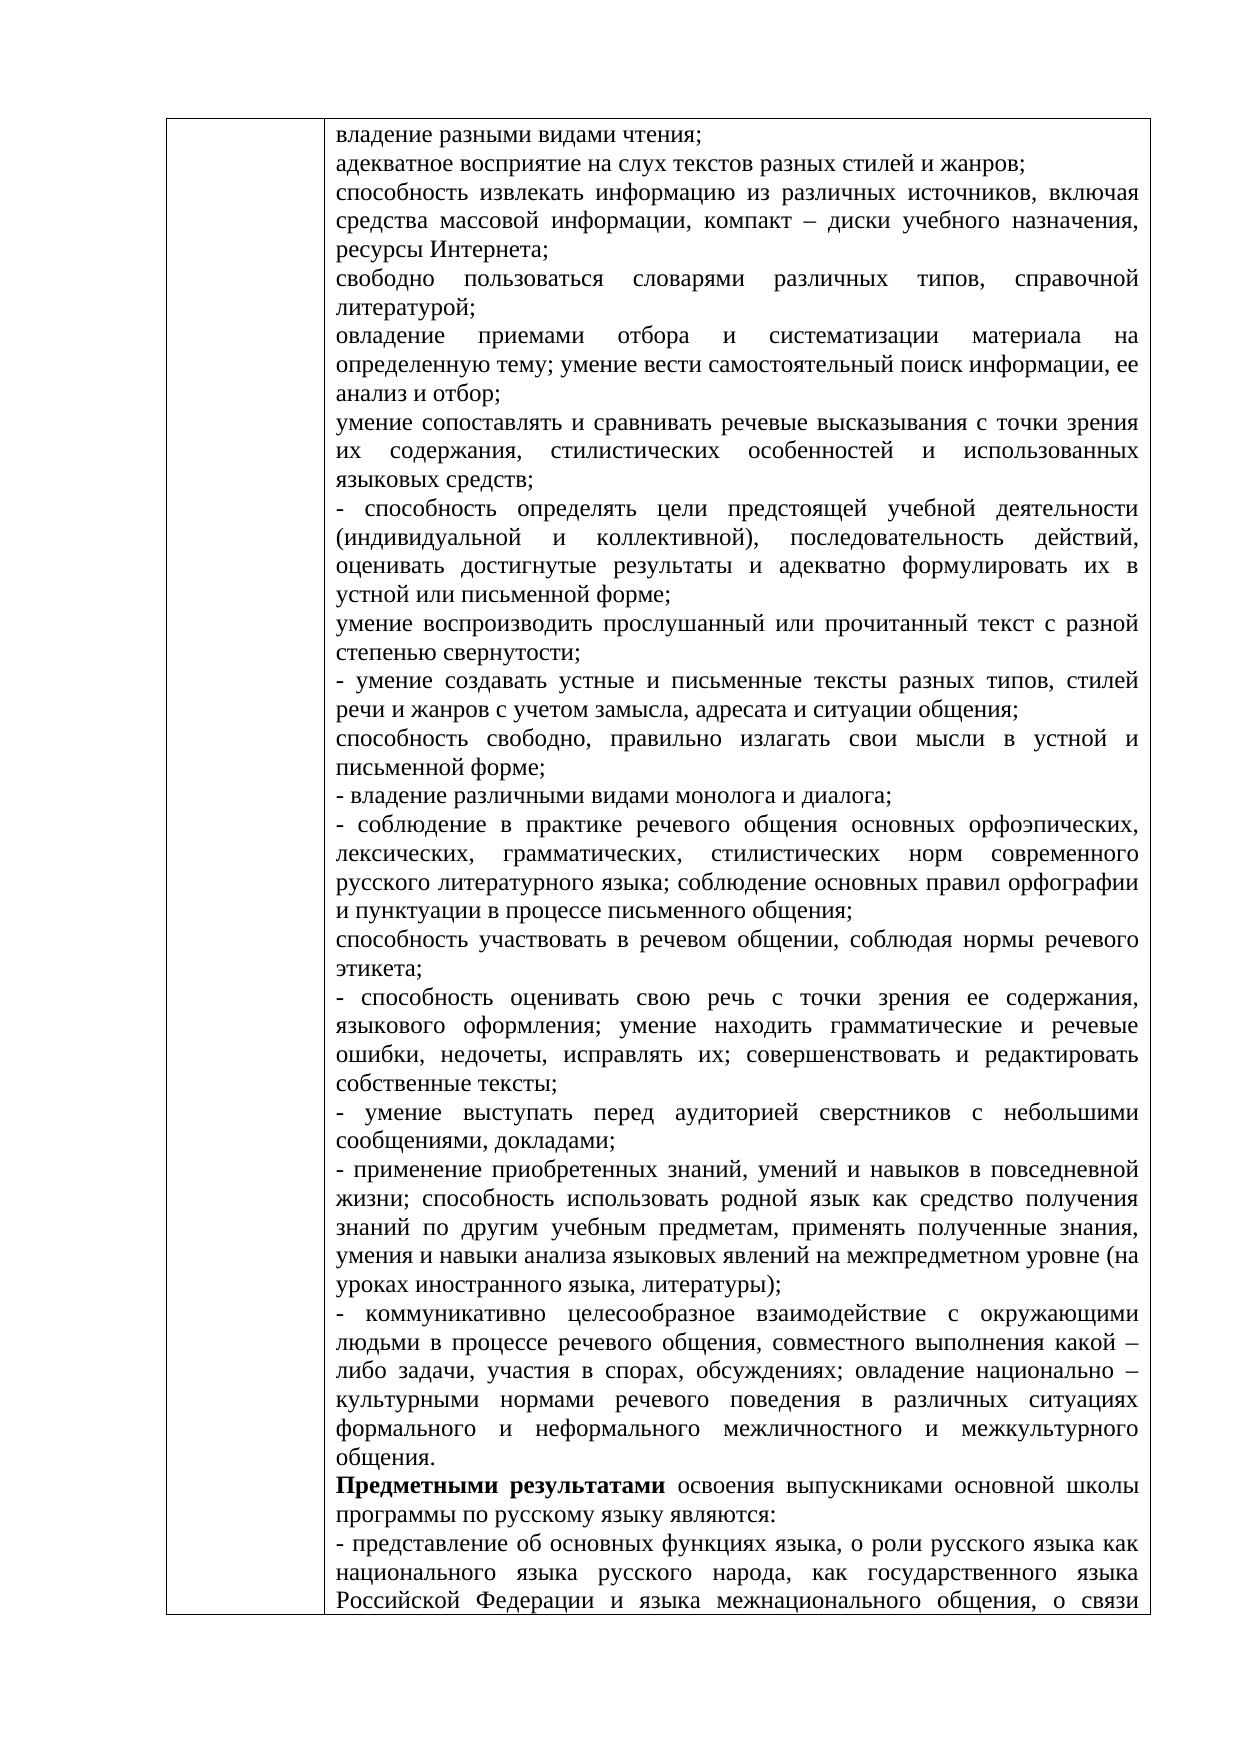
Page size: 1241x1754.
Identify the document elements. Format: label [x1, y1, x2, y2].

table_cell [325, 119, 1150, 1614]
table_cell [167, 119, 324, 1614]
